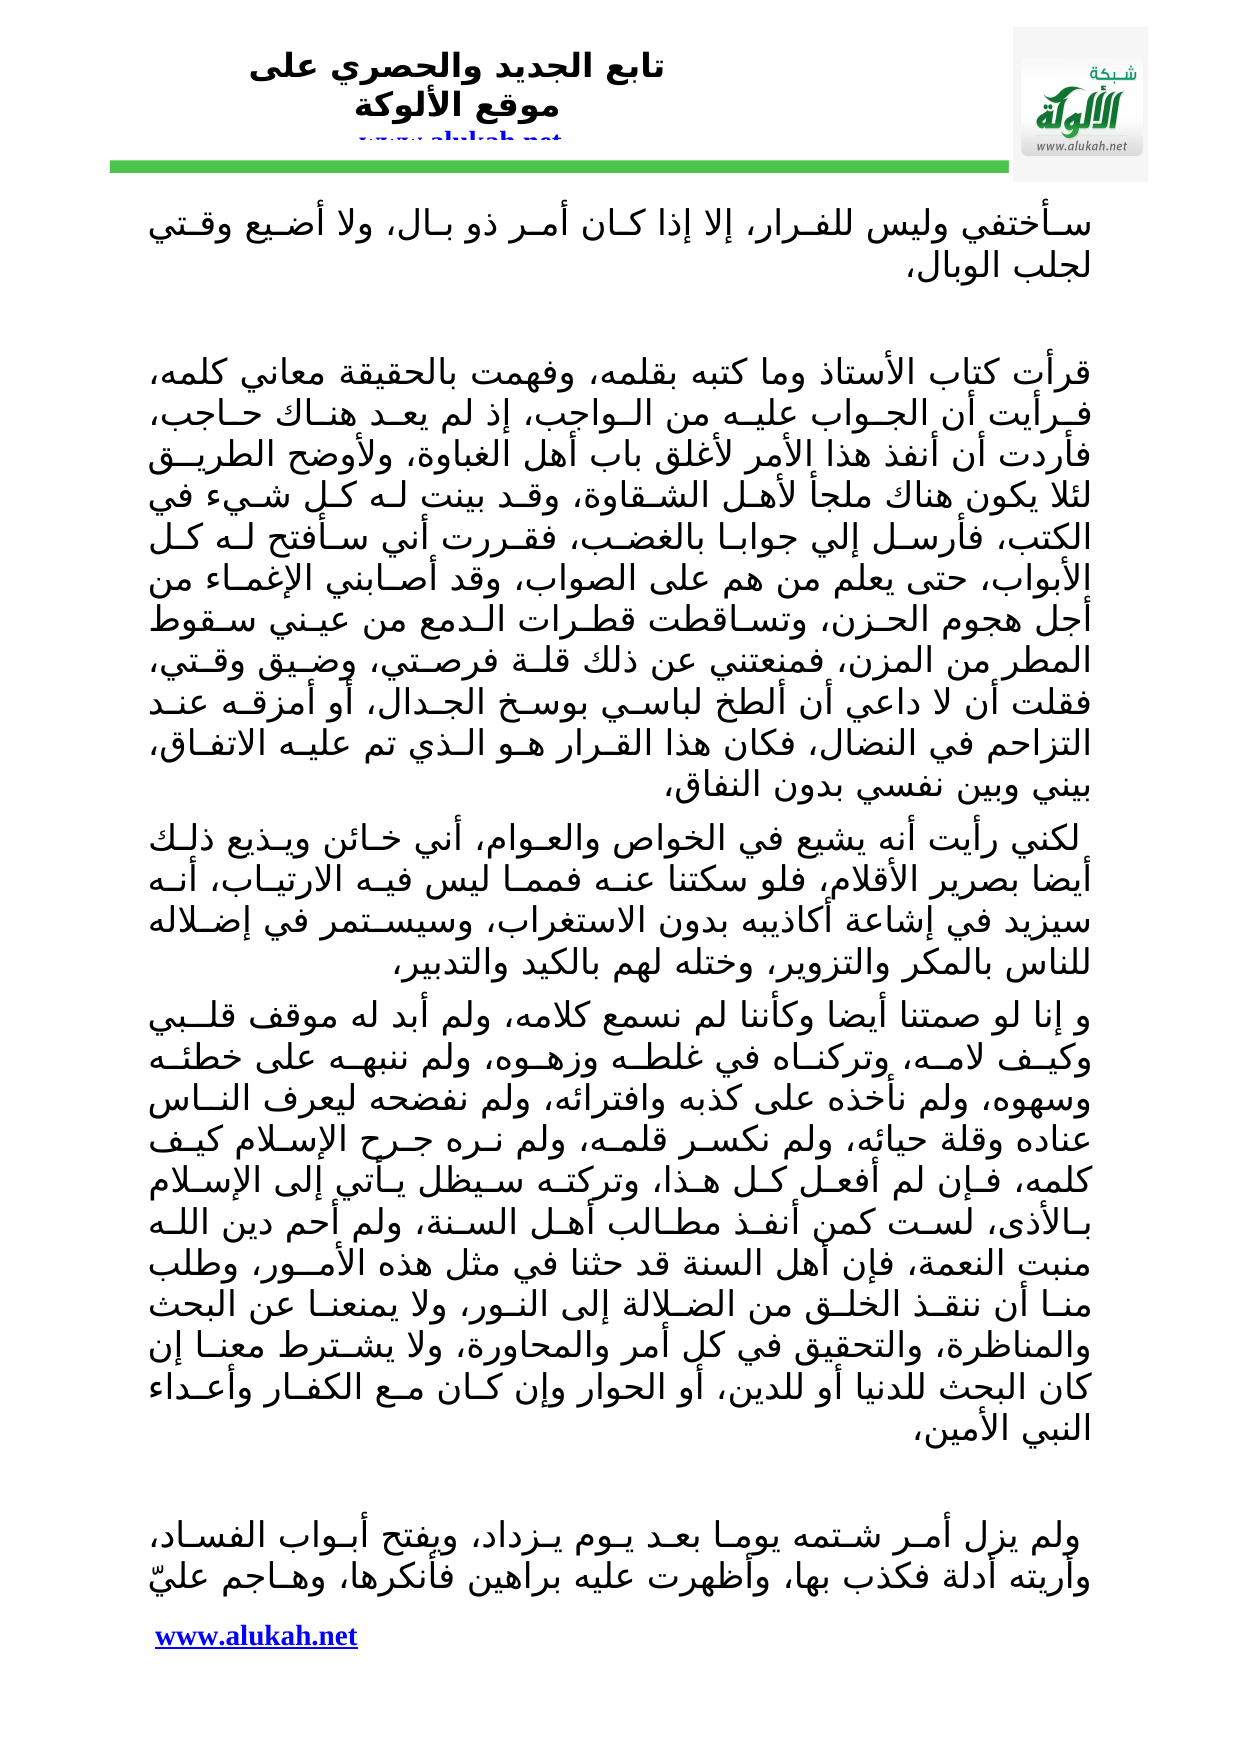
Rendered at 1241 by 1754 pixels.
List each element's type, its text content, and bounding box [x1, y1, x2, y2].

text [148, 203, 1093, 285]
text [148, 1514, 1093, 1597]
text لكني رأيت أنه يشيع في الخواص والعوام، أني خائن ويذيع ذلك أيضا بصرير الأقلام، فلو سكتنا عنه فمما ليس فيه الارتياب، أنه سيزيد في إشاعة أكاذيبه بدون الاستغراب، وسيستمر في إضلاله للناس بالمكر والتزوير، وختله لهم بالكيد والتدبير، [148, 817, 1093, 982]
text قرأت كتاب الأستاذ وما كتبه بقلمه، وفهمت بالحقيقة معاني كلمه، فرأيت أن الجواب عليه من الواجب، إذ لم يعد هناك حاجب، فأردت أن أنفذ هذا الأمر لأغلق باب أهل الغباوة، ولأوضح الطريق لئلا يكون هناك ملجأ لأهل الشقاوة، وقد بينت له كل شيء في الكتب، فأرسل إلي جوابا بالغضب، فقررت أني سأفتح له كل الأبواب، حتى يعلم من هم على الصواب، وقد أصابني الإغماء من أجل هجوم الحزن، وتساقطت قطرات الدمع من عيني سقوط المطر من المزن، فمنعتني عن ذلك قلة فرصتي، وضيق وقتي، فقلت أن لا داعي أن ألطخ لباسي بوسخ الجدال، أو أمزقه عند التزاحم في النضال، فكان هذا القرار هو الذي تم عليه الاتفاق، بيني وبين نفسي بدون النفاق، [148, 351, 1093, 805]
text و إنا لو صمتنا أيضا وكأننا لم نسمع كلامه، ولم أبد له موقف قلبي وكيف لامه، وتركناه في غلطه وزهوه، ولم ننبهه على خطئه وسهوه، ولم نأخذه على كذبه وافترائه، ولم نفضحه ليعرف الناس عناده وقلة حيائه، ولم نكسر قلمه، ولم نره جرح الإسلام كيف كلمه، فإن لم أفعل كل هذا، وتركته سيظل يأتي إلى الإسلام بالأذى، لست كمن أنفذ مطالب أهل السنة، ولم أحم دين الله منبت النعمة، فإن أهل السنة قد حثنا في مثل هذه الأمور، وطلب منا أن ننقذ الخلق من الضلالة إلى النور، ولا يمنعنا عن البحث والمناظرة، والتحقيق في كل أمر والمحاورة، ولا يشترط معنا إن كان البحث للدنيا أو للدين، أو الحوار وإن كان مع الكفار وأعداء النبي الأمين، [148, 995, 1093, 1449]
